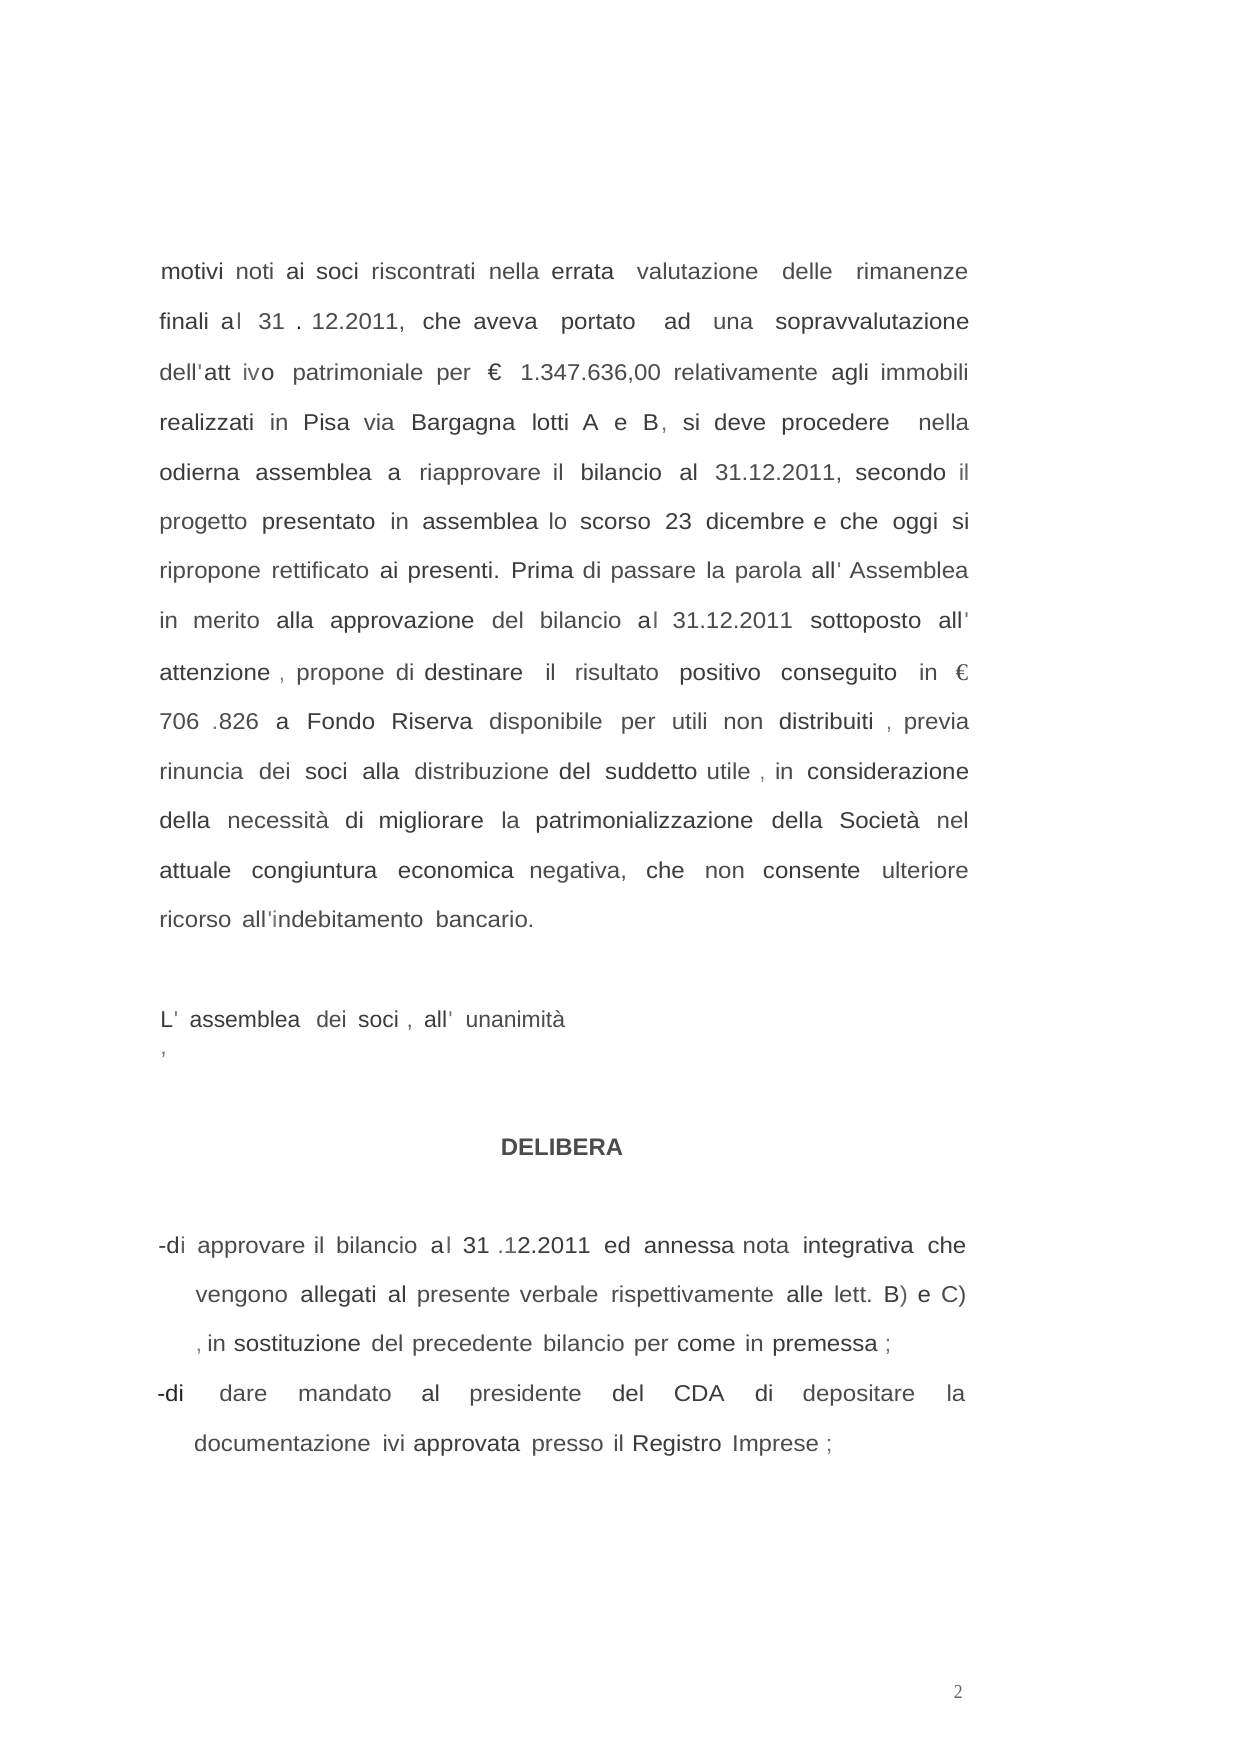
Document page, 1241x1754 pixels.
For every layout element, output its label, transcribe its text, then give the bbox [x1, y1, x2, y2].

text -di approvare il bilancio al 31 .12.2011 ed annessa nota integrativa che vengono allegati al presente verbale rispettivamente alle lett. B) e C) , in sostituzione del precedente bilancio per come in premessa ; [158, 1232, 966, 1356]
text -di dare mandato al presidente del CDA di depositare la documentazione ivi approvata presso il Registro Imprese ; [157, 1380, 965, 1457]
text DELIBERA [146, 1133, 978, 1160]
text 2 [146, 1680, 963, 1703]
text motivi noti ai soci riscontrati nella errata valutazione delle rimanenze finali al 31 . 12.2011, che aveva portato ad una sopravvalutazione dell'att ivo patrimoniale per € 1.347.636,00 relativamente agli immobili realizzati in Pisa via Bargagna lotti A e B, si deve procedere nella odierna assemblea a riapprovare il bilancio al 31.12.2011, secondo il progetto presentato in assemblea lo scorso 23 dicembre e che oggi si ripropone rettificato ai presenti. Prima di passare la parola all' Assemblea in merito alla approvazione del bilancio al 31.12.2011 sottoposto all' attenzione , propone di destinare il risultato positivo conseguito in € 706 .826 a Fondo Riserva disponibile per utili non distribuiti , previa rinuncia dei soci alla distribuzione del suddetto utile , in considerazione della necessità di migliorare la patrimonializzazione della Società nel attuale congiuntura economica negativa, che non consente ulteriore ricorso all'indebitamento bancario. [159, 258, 969, 933]
text L' assemblea dei soci , all' unanimità , [160, 1006, 564, 1059]
